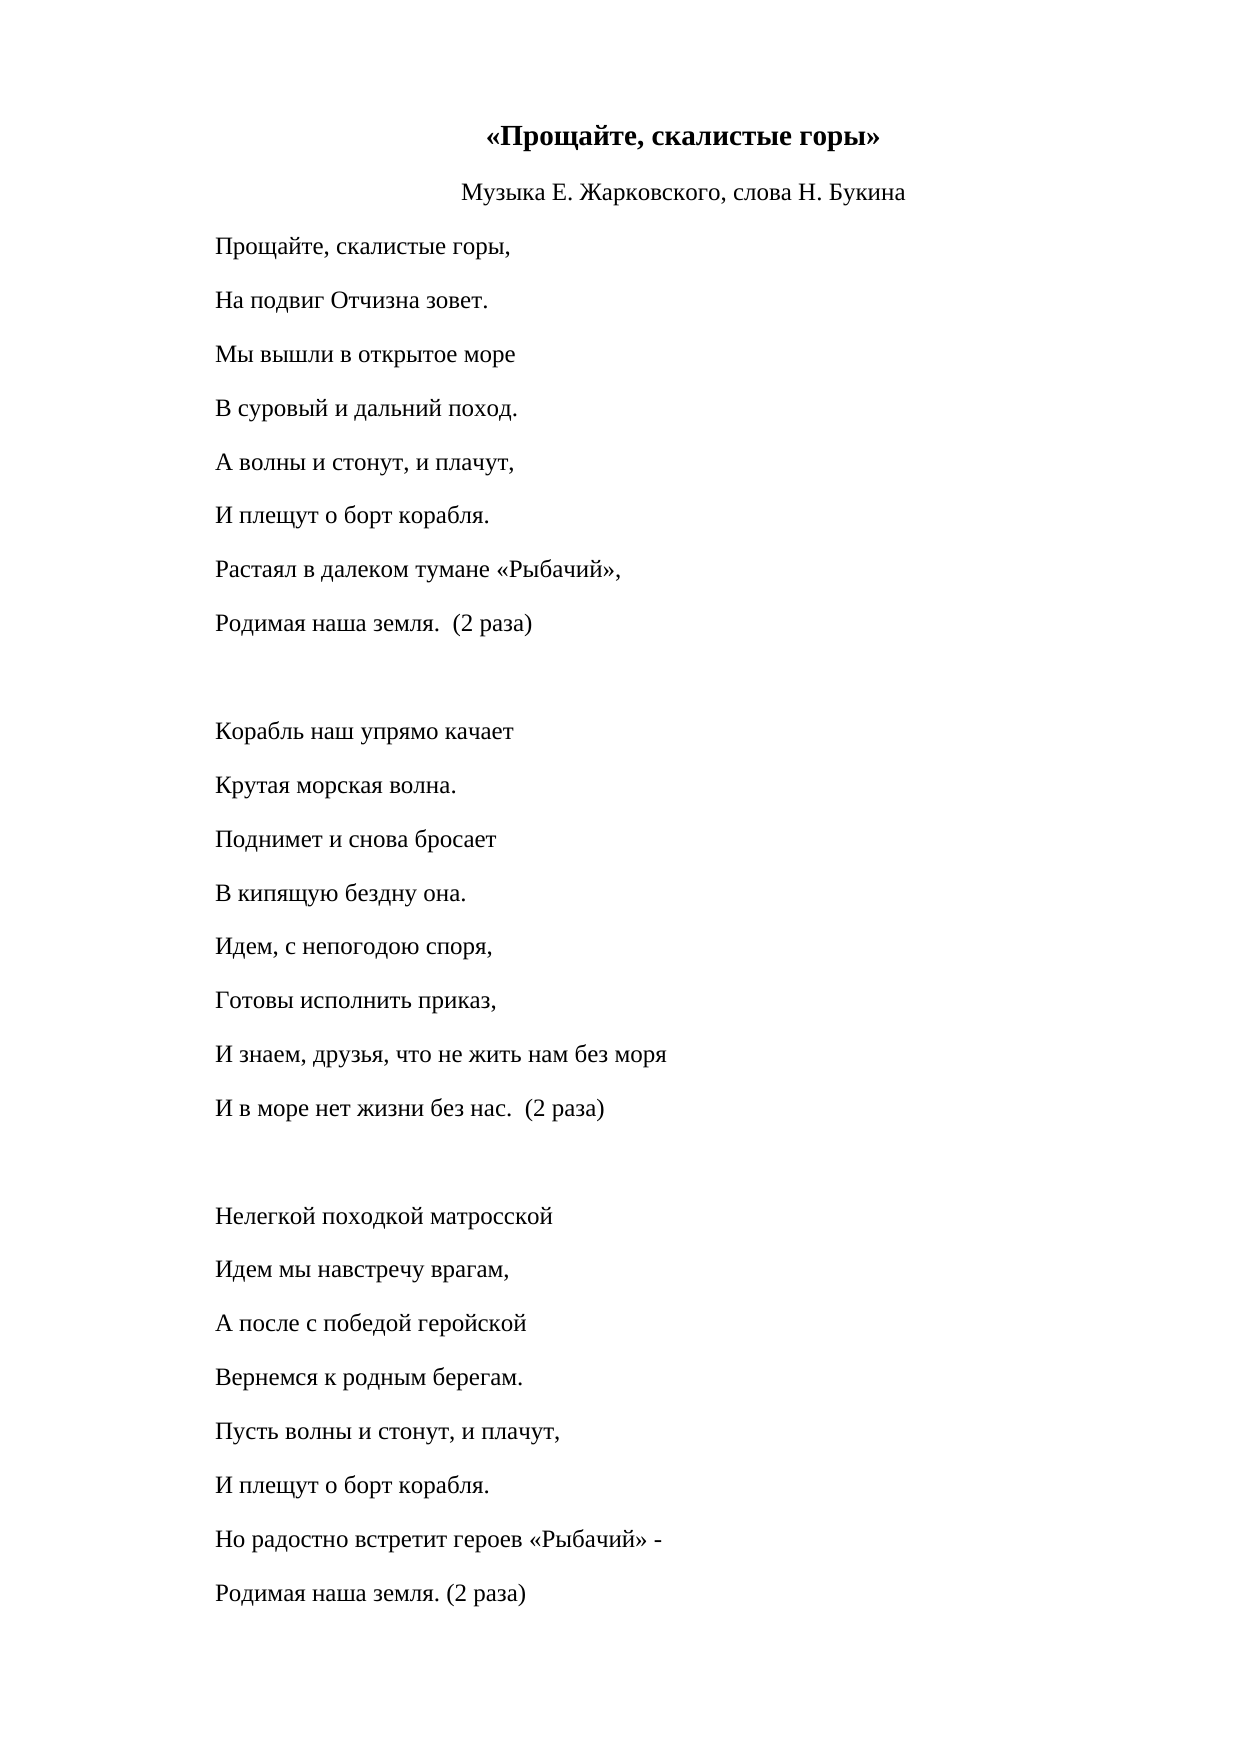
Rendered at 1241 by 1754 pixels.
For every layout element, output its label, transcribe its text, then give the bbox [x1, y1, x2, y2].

text И плещут о борт корабля. [215, 501, 1152, 529]
text Пусть волны и стонут, и плачут, [215, 1416, 1152, 1445]
text Родимая наша земля. (2 раза) [215, 608, 1152, 637]
text Музыка Е. Жарковского, слова Н. Букина [215, 177, 1152, 206]
text Готовы исполнить приказ, [215, 985, 1152, 1014]
text В кипящую бездну она. [215, 878, 1152, 906]
text Но радостно встретит героев «Рыбачий» - [215, 1524, 1152, 1553]
text Корабль наш упрямо качает [215, 716, 1152, 745]
text И плещут о борт корабля. [215, 1470, 1152, 1499]
text В суровый и дальний поход. [215, 393, 1152, 422]
text Нелегкой походкой матросской [215, 1201, 1152, 1229]
text На подвиг Отчизна зовет. [215, 285, 1152, 314]
text А после с победой геройской [215, 1308, 1152, 1337]
text Поднимет и снова бросает [215, 824, 1152, 852]
text Родимая наша земля. (2 раза) [215, 1578, 1152, 1606]
text Идем мы навстречу врагам, [215, 1254, 1152, 1283]
text Крутая морская волна. [215, 770, 1152, 799]
text Вернемся к родным берегам. [215, 1362, 1152, 1391]
text И знаем, друзья, что не жить нам без моря [215, 1039, 1152, 1068]
text Мы вышли в открытое море [215, 339, 1152, 368]
text Идем, с непогодою споря, [215, 931, 1152, 960]
text «Прощайте, скалистые горы» [215, 118, 1152, 152]
text И в море нет жизни без нас. (2 раза) [215, 1093, 1152, 1122]
text Прощайте, скалистые горы, [215, 231, 1152, 260]
text А волны и стонут, и плачут, [215, 447, 1152, 476]
text Растаял в далеком тумане «Рыбачий», [215, 554, 1152, 583]
